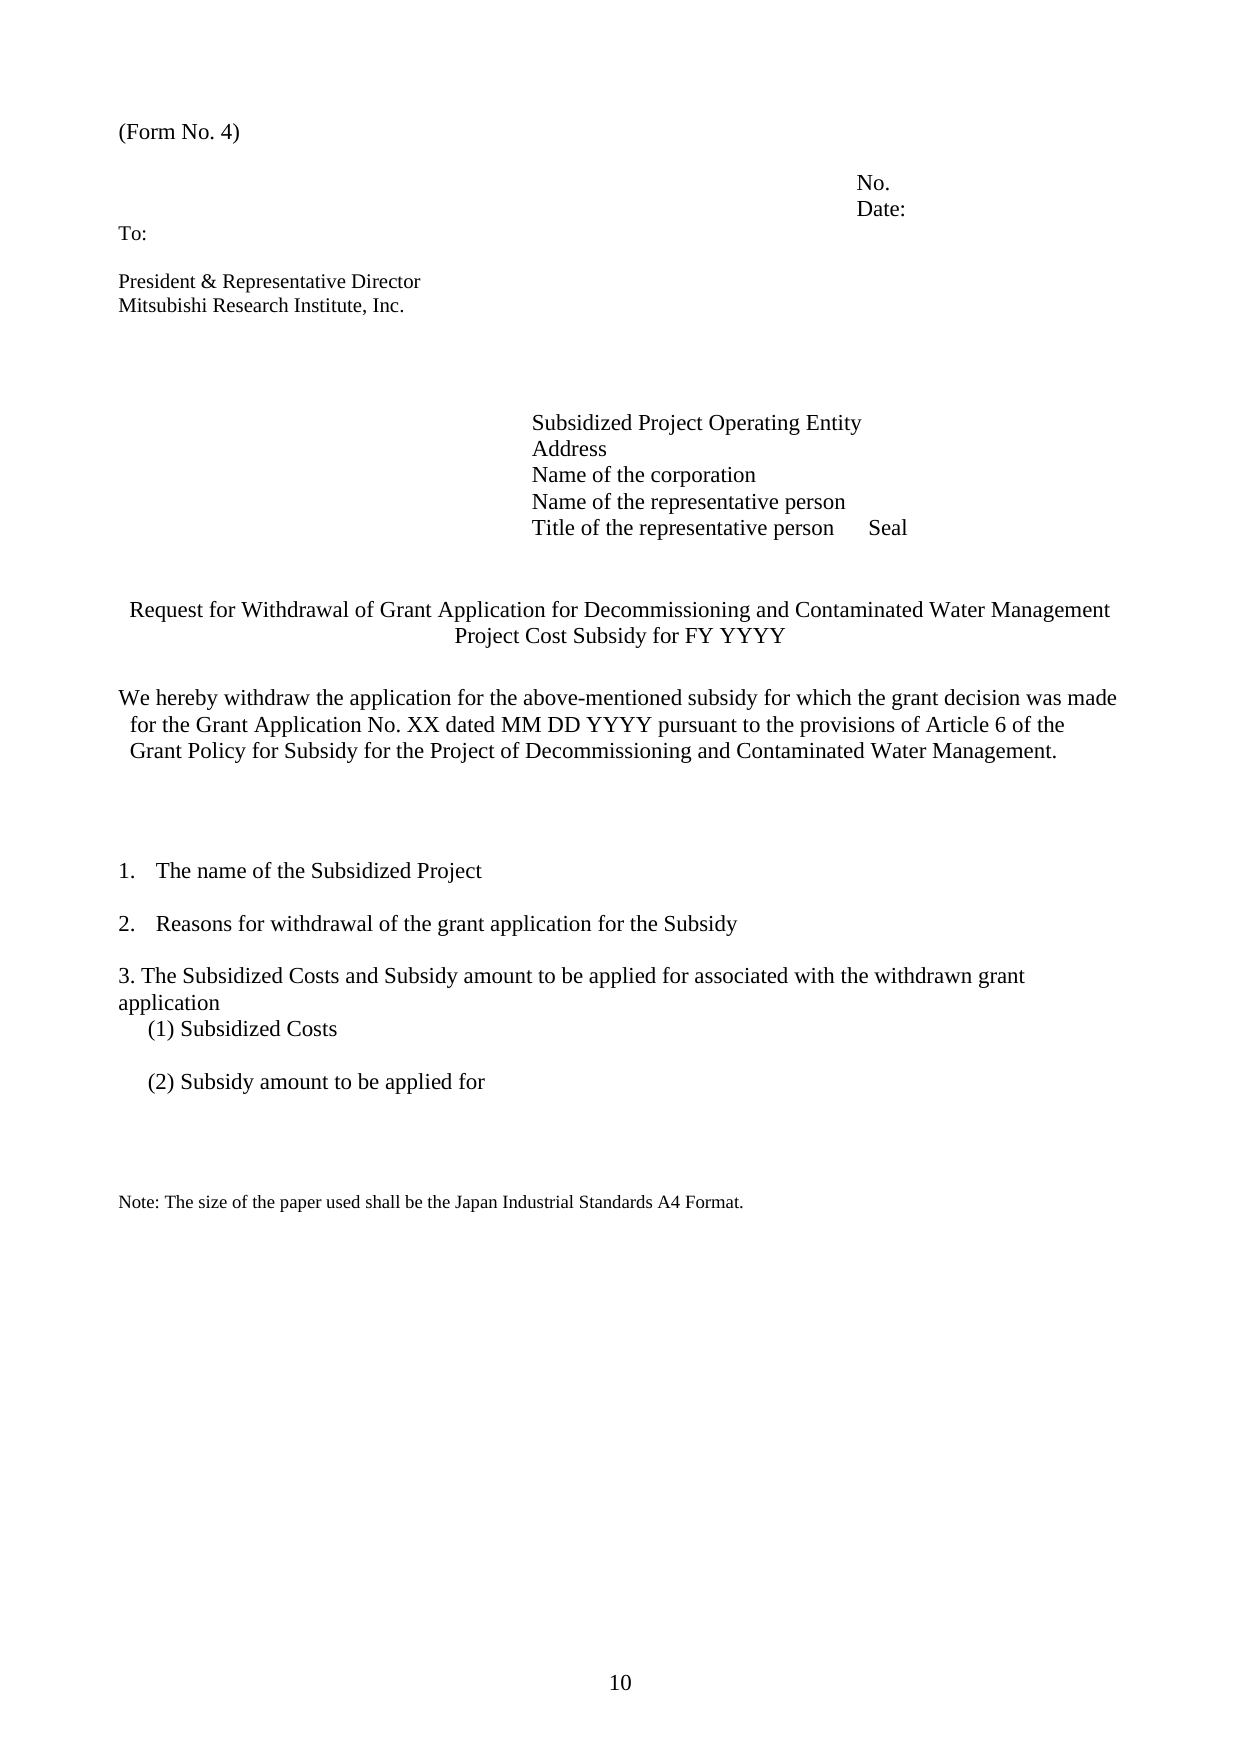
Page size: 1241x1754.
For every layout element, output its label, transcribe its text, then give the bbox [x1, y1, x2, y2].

text To: [118, 221, 1122, 245]
text Title of the representative person Seal [532, 514, 1122, 541]
text 3. The Subsidized Costs and Subsidy amount to be applied for associated with the withdrawn grant application [118, 962, 1122, 1015]
text Request for Withdrawal of Grant Application for Decommissioning and Contaminated Water Management Project Cost Subsidy for FY YYYY [118, 596, 1122, 648]
text No. [856, 168, 1122, 195]
list The name of the Subsidized Project [118, 857, 1122, 883]
text Mitsubishi Research Institute, Inc. [118, 293, 1122, 317]
text Date: [856, 195, 1122, 221]
text Name of the representative person [532, 488, 1122, 514]
text (Form No. 4) [118, 118, 1122, 144]
list Reasons for withdrawal of the grant application for the Subsidy [118, 910, 1122, 936]
text Name of the corporation [532, 461, 1122, 488]
text We hereby withdraw the application for the above-mentioned subsidy for which the grant decision was made for the Grant Application No. XX dated MM DD YYYY pursuant to the provisions of Article 6 of the Grant Policy for Subsidy for the Project of Decommissioning and Contaminated Water Management. [118, 684, 1122, 763]
text Subsidized Project Operating Entity [532, 409, 1122, 435]
text President & Representative Director [118, 269, 1122, 293]
text (2) Subsidy amount to be applied for [148, 1068, 1122, 1094]
text Note: The size of the paper used shall be the Japan Industrial Standards A4 Format. [118, 1191, 1122, 1212]
text Address [532, 435, 1122, 461]
text (1) Subsidized Costs [148, 1015, 1122, 1042]
